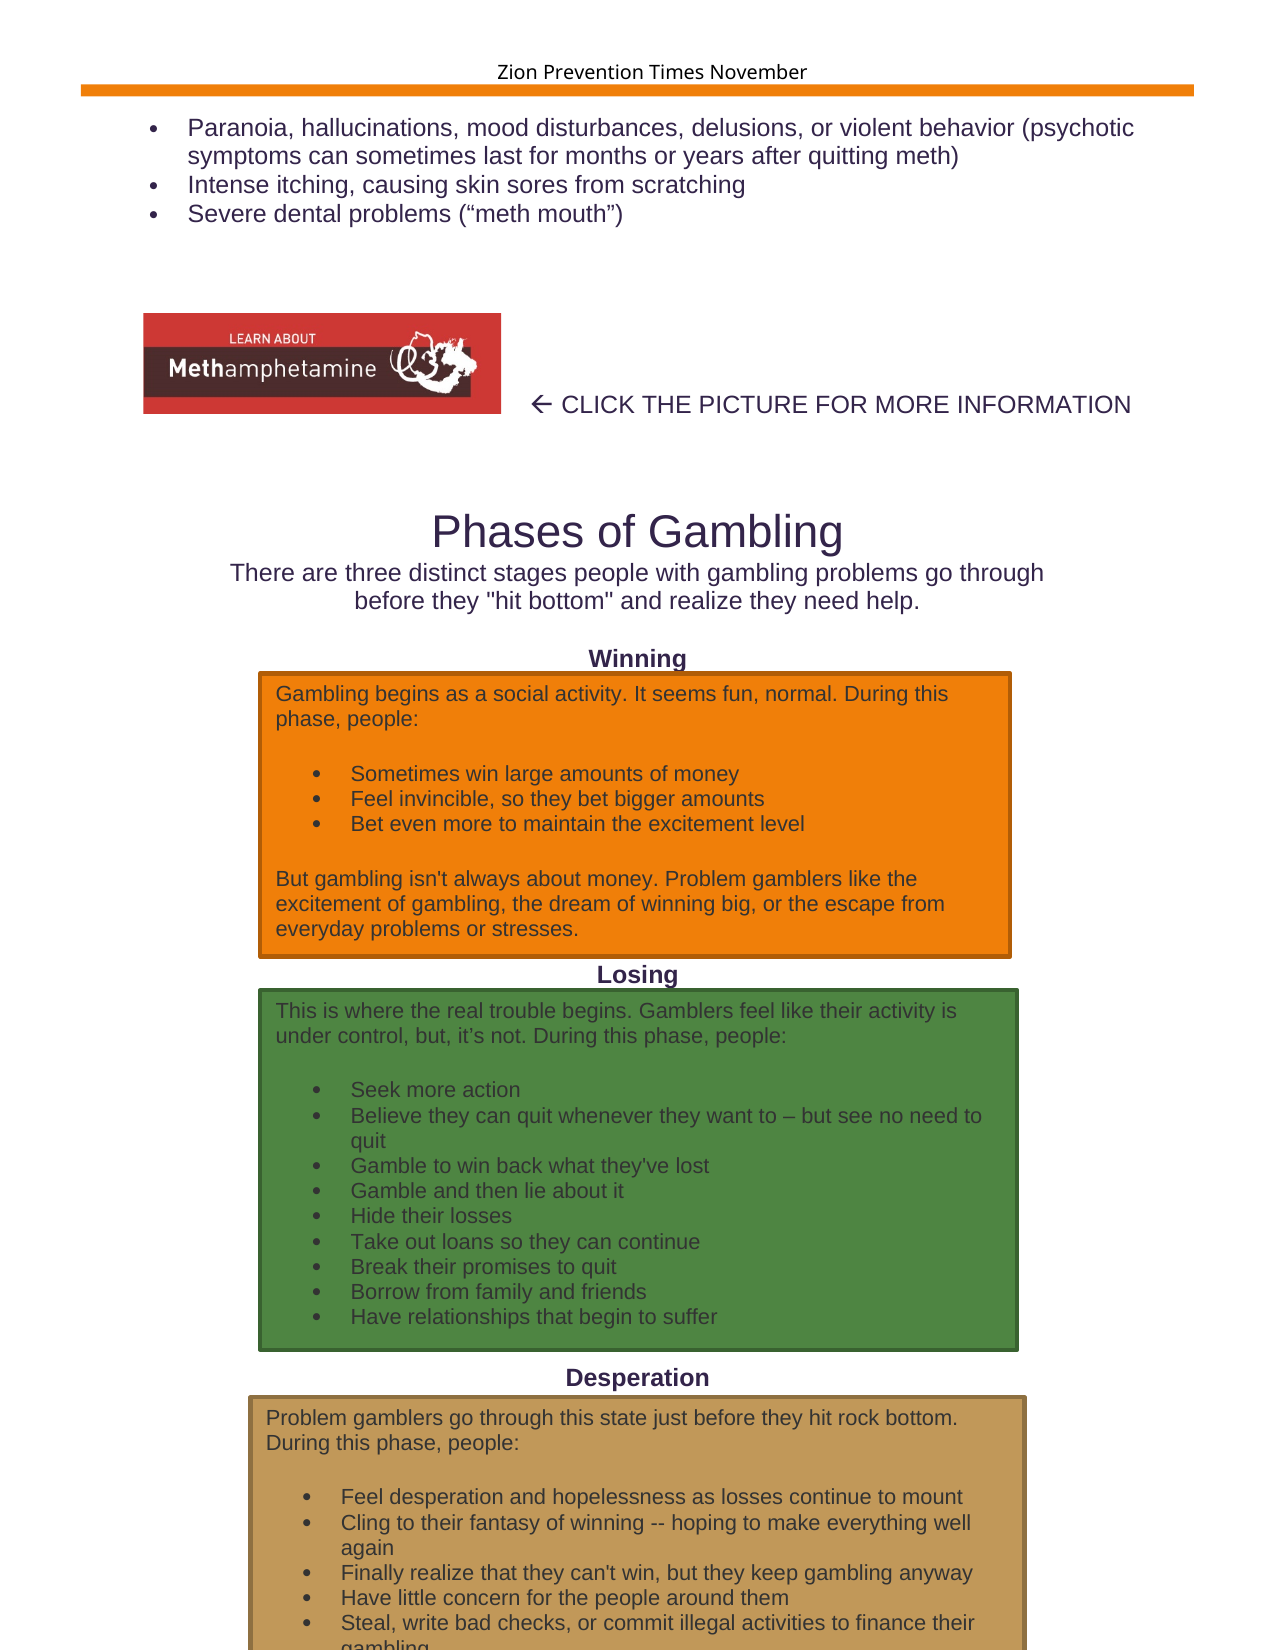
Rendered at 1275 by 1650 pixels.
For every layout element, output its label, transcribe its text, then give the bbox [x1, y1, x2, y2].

list Intense itching, causing skin sores from scratching [150, 170, 1162, 199]
list Severe dental problems (“meth mouth”) [150, 199, 1162, 227]
picture [143, 313, 502, 414]
text Losing [112, 960, 1162, 989]
text Phases of Gambling [112, 505, 1162, 558]
list Paranoia, hallucinations, mood disturbances, delusions, or violent behavior (psychotic symptoms can sometimes last for months or years after quitting meth) [150, 112, 1162, 170]
text There are three distinct stages people with gambling problems go through before they "hit bottom" and realize they need help. [112, 558, 1162, 615]
text Desperation [112, 1363, 1162, 1391]
text Winning [112, 644, 1162, 673]
